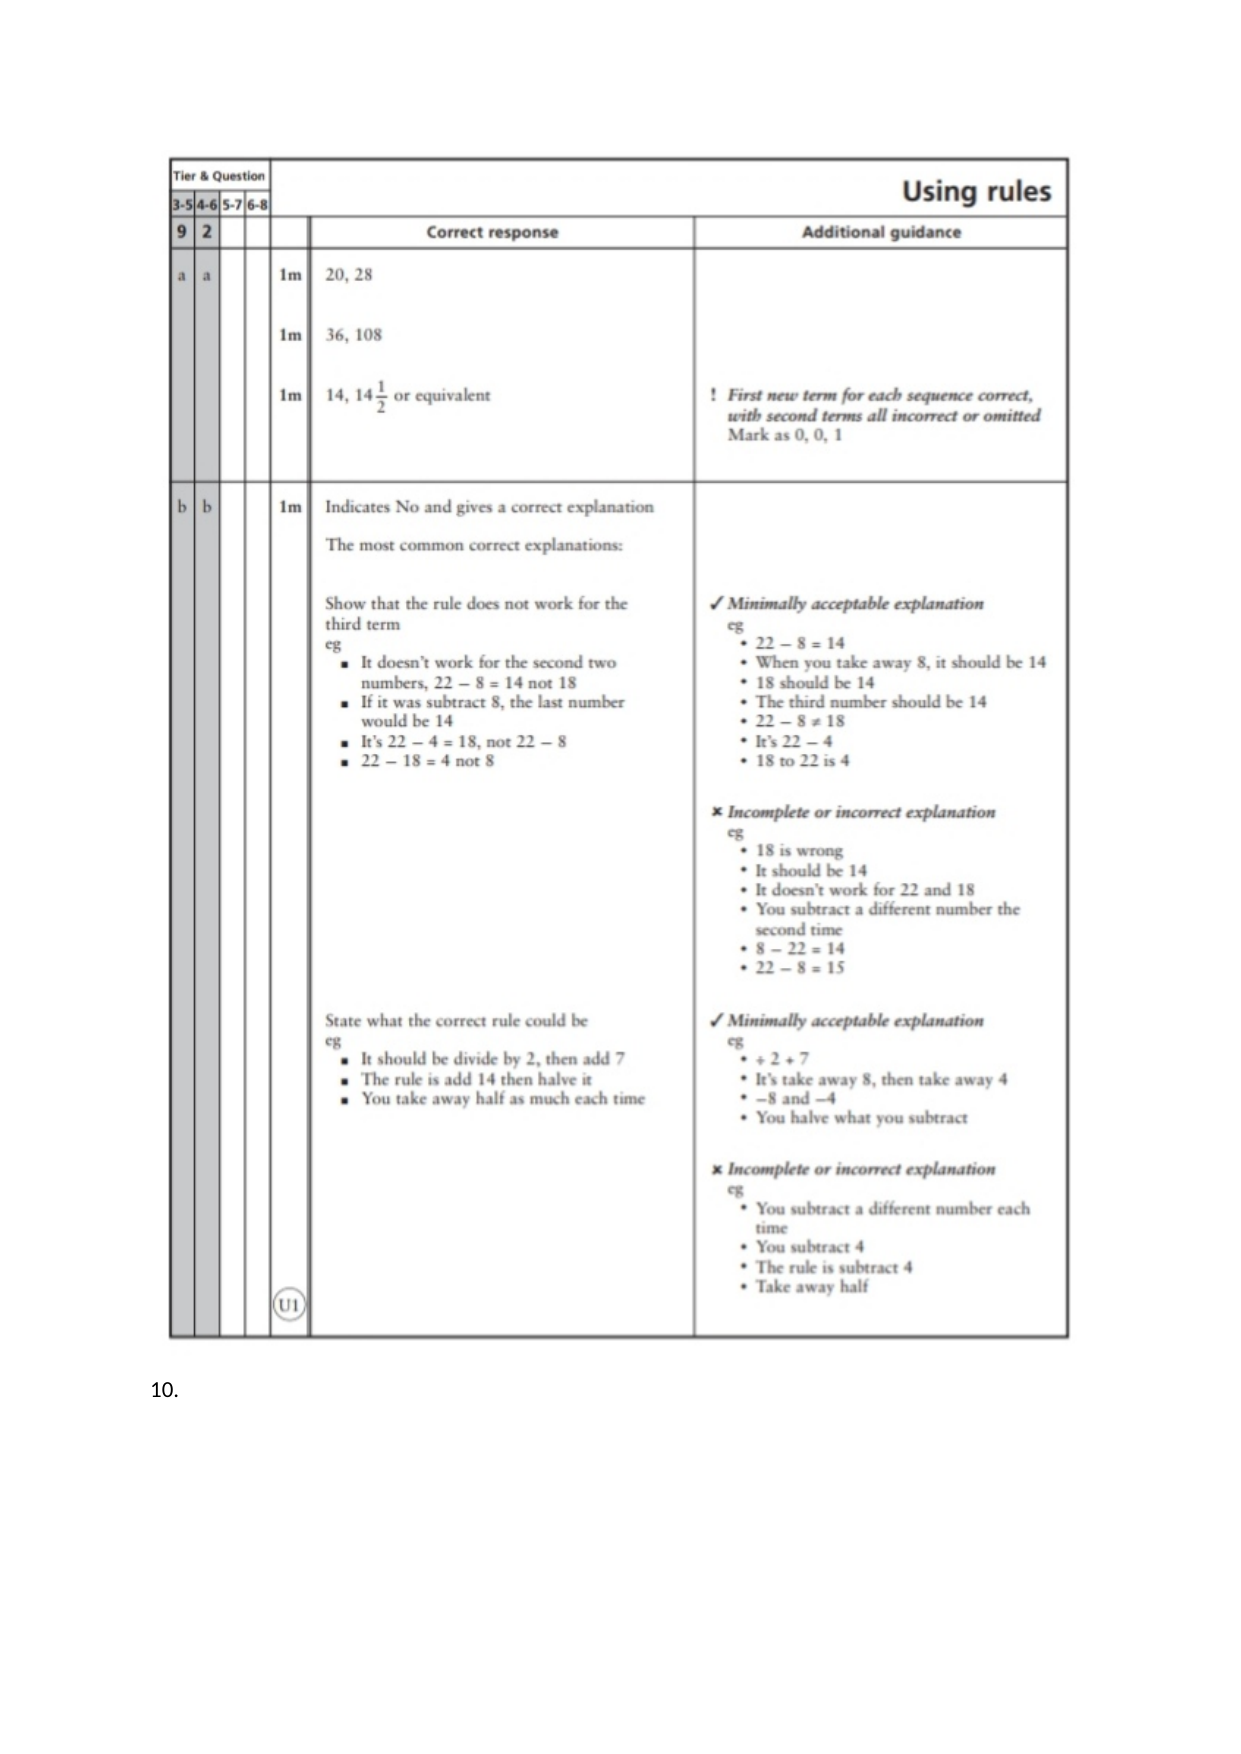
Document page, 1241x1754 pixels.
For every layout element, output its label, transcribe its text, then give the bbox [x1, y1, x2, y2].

picture [150, 150, 1091, 1357]
text 10. [150, 1376, 1090, 1404]
